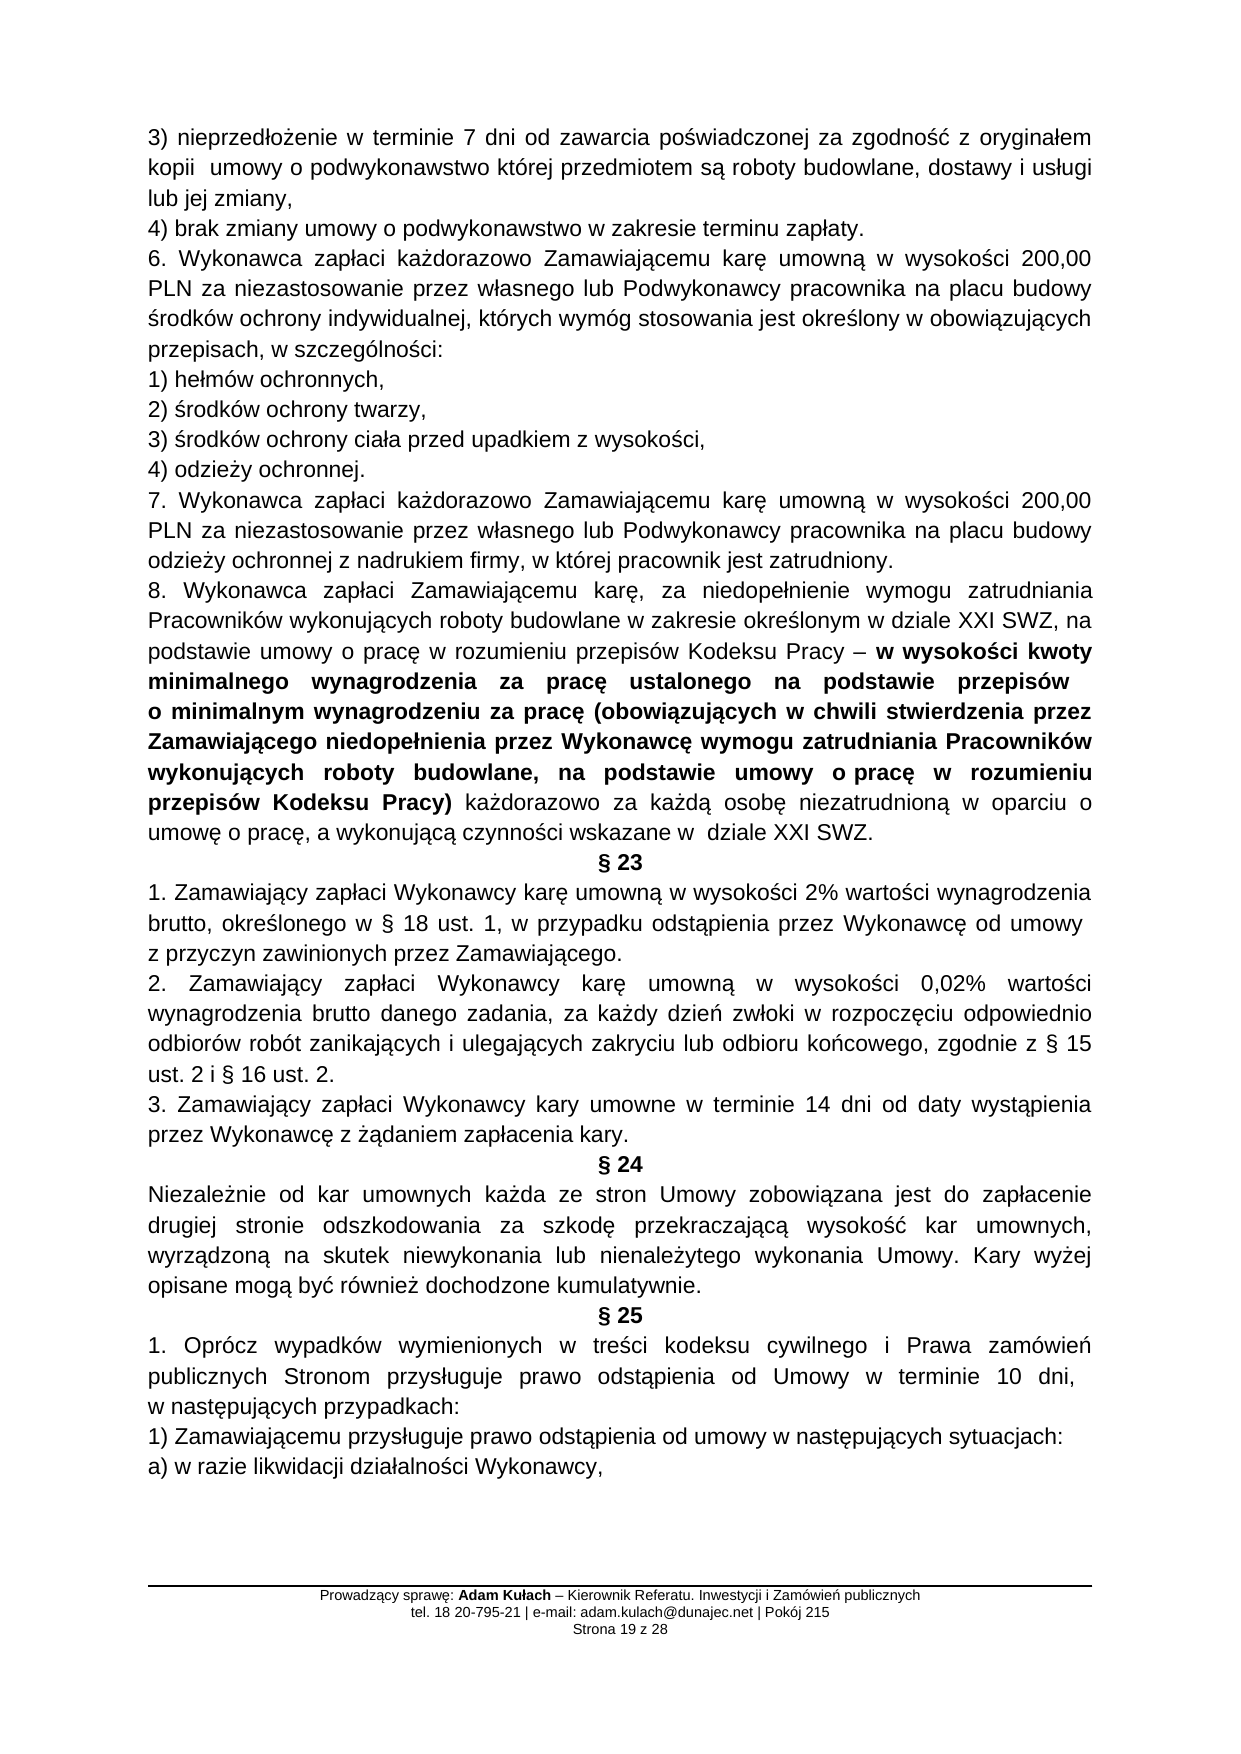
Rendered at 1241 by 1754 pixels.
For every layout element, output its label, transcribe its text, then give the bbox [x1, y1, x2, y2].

text § 24 [148, 1151, 1092, 1177]
text 3) nieprzedłożenie w terminie 7 dni od zawarcia poświadczonej za zgodność z oryginałem kopii umowy o podwykonawstwo której przedmiotem są roboty budowlane, dostawy i usługi lub jej zmiany, [148, 124, 1092, 211]
text 3. Zamawiający zapłaci Wykonawcy kary umowne w terminie 14 dni od daty wystąpienia przez Wykonawcę z żądaniem zapłacenia kary. [148, 1091, 1092, 1147]
text 3) środków ochrony ciała przed upadkiem z wysokości, [148, 426, 1092, 452]
text 6. Wykonawca zapłaci każdorazowo Zamawiającemu karę umowną w wysokości 200,00 PLN za niezastosowanie przez własnego lub Podwykonawcy pracownika na placu budowy środków ochrony indywidualnej, których wymóg stosowania jest określony w obowiązujących przepisach, w szczególności: [148, 245, 1092, 362]
text 1. Oprócz wypadków wymienionych w treści kodeksu cywilnego i Prawa zamówień publicznych Stronom przysługuje prawo odstąpienia od Umowy w terminie 10 dni, w następujących przypadkach: [148, 1332, 1092, 1419]
text 1) Zamawiającemu przysługuje prawo odstąpienia od umowy w następujących sytuacjach: [148, 1423, 1092, 1449]
text § 23 [148, 849, 1092, 875]
text 2) środków ochrony twarzy, [148, 396, 1092, 422]
text 7. Wykonawca zapłaci każdorazowo Zamawiającemu karę umowną w wysokości 200,00 PLN za niezastosowanie przez własnego lub Podwykonawcy pracownika na placu budowy odzieży ochronnej z nadrukiem firmy, w której pracownik jest zatrudniony. [148, 487, 1092, 573]
text a) w razie likwidacji działalności Wykonawcy, [148, 1453, 1092, 1479]
text 1) hełmów ochronnych, [148, 366, 1092, 392]
text 4) brak zmiany umowy o podwykonawstwo w zakresie terminu zapłaty. [148, 215, 1092, 241]
text 8. Wykonawca zapłaci Zamawiającemu karę, za niedopełnienie wymogu zatrudniania Pracowników wykonujących roboty budowlane w zakresie określonym w dziale XXI SWZ, na podstawie umowy o pracę w rozumieniu przepisów Kodeksu Pracy – w wysokości kwoty minimalnego wynagrodzenia za pracę ustalonego na podstawie przepisów o minimalnym wynagrodzeniu za pracę (obowiązujących w chwili stwierdzenia przez Zamawiającego niedopełnienia przez Wykonawcę wymogu zatrudniania Pracowników wykonujących roboty budowlane, na podstawie umowy o pracę w rozumieniu przepisów Kodeksu Pracy) każdorazowo za każdą osobę niezatrudnioną w oparciu o umowę o pracę, a wykonującą czynności wskazane w dziale XXI SWZ. [148, 577, 1092, 845]
text 4) odzieży ochronnej. [148, 456, 1092, 483]
text § 25 [148, 1302, 1092, 1328]
text Niezależnie od kar umownych każda ze stron Umowy zobowiązana jest do zapłacenie drugiej stronie odszkodowania za szkodę przekraczającą wysokość kar umownych, wyrządzoną na skutek niewykonania lub nienależytego wykonania Umowy. Kary wyżej opisane mogą być również dochodzone kumulatywnie. [148, 1181, 1092, 1298]
text 1. Zamawiający zapłaci Wykonawcy karę umowną w wysokości 2% wartości wynagrodzenia brutto, określonego w § 18 ust. 1, w przypadku odstąpienia przez Wykonawcę od umowy z przyczyn zawinionych przez Zamawiającego. [148, 879, 1092, 966]
text 2. Zamawiający zapłaci Wykonawcy karę umowną w wysokości 0,02% wartości wynagrodzenia brutto danego zadania, za każdy dzień zwłoki w rozpoczęciu odpowiednio odbiorów robót zanikających i ulegających zakryciu lub odbioru końcowego, zgodnie z § 15 ust. 2 i § 16 ust. 2. [148, 970, 1092, 1087]
